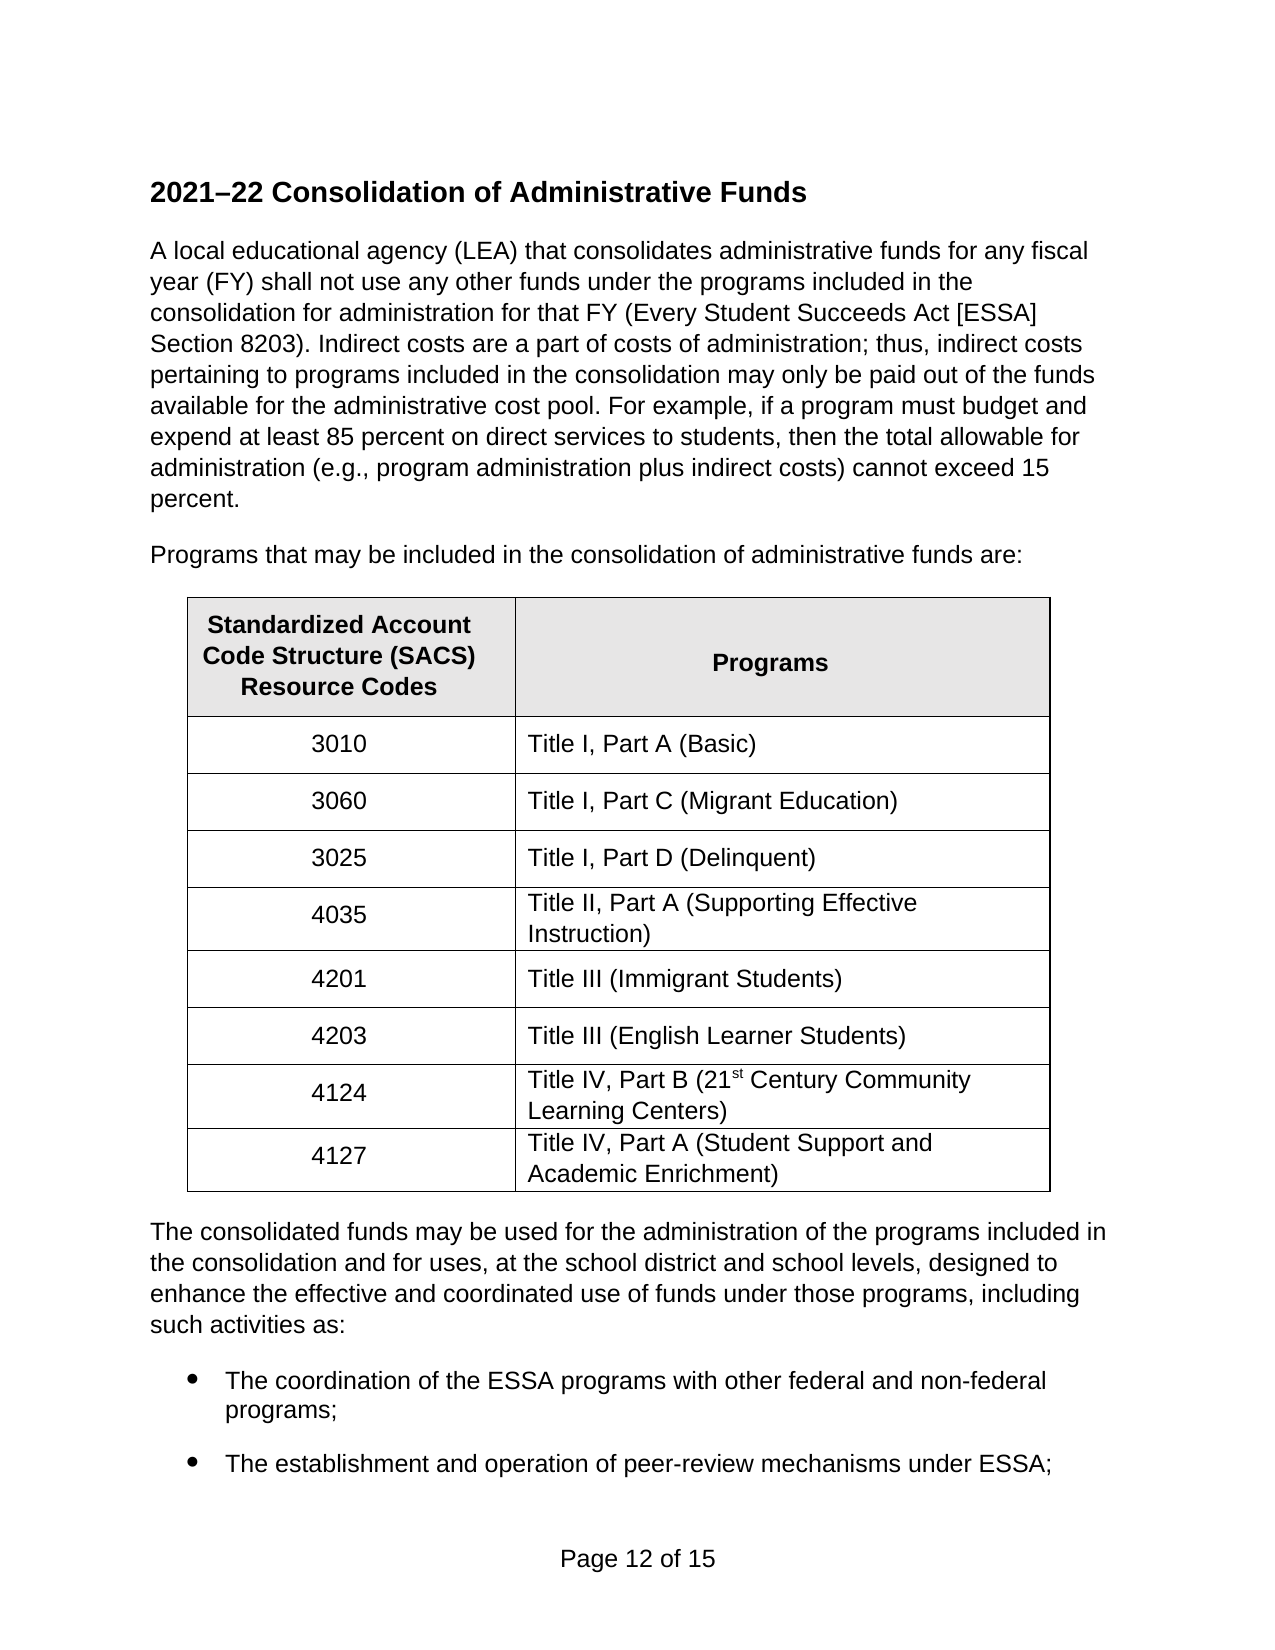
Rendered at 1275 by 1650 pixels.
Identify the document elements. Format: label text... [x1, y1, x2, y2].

table_cell Title IV, Part B (21st Century Community Learning Centers) [516, 1065, 1049, 1127]
list The coordination of the ESSA programs with other federal and non-federal programs; [187, 1366, 1125, 1424]
table_cell 4124 [188, 1065, 515, 1127]
subtitle 2021–22 Consolidation of Administrative Funds [150, 175, 1125, 208]
table_cell Title III (English Learner Students) [516, 1008, 1049, 1064]
table_cell 4035 [188, 888, 515, 950]
table_cell 4127 [188, 1129, 515, 1191]
table_cell Title I, Part C (Migrant Education) [516, 774, 1049, 830]
table_cell Title IV, Part A (Student Support and Academic Enrichment) [516, 1129, 1049, 1191]
table_cell Title I, Part A (Basic) [516, 717, 1049, 773]
text A local educational agency (LEA) that consolidates administrative funds for any fiscal year (FY) shall not use any other funds under the programs included in the consolidation for administration for that FY (Every Student Succeeds Act [ESSA] Section 8203). Indirect costs are a part of costs of administration; thus, indirect costs pertaining to programs included in the consolidation may only be paid out of the funds available for the administrative cost pool. For example, if a program must budget and expend at least 85 percent on direct services to students, then the total allowable for administration (e.g., program administration plus indirect costs) cannot exceed 15 percent. [150, 236, 1125, 513]
list The establishment and operation of peer-review mechanisms under ESSA; [187, 1449, 1125, 1479]
table_header Programs [516, 598, 1049, 716]
table_cell 3025 [188, 831, 515, 887]
table_cell 3060 [188, 774, 515, 830]
table_cell 4203 [188, 1008, 515, 1064]
table_cell Title I, Part D (Delinquent) [516, 831, 1049, 887]
table_header Standardized Account Code Structure (SACS) Resource Codes [188, 598, 515, 716]
text Programs that may be included in the consolidation of administrative funds are: [150, 541, 1125, 569]
table_cell Title II, Part A (Supporting Effective Instruction) [516, 888, 1049, 950]
table_cell 4201 [188, 951, 515, 1007]
table_cell Title III (Immigrant Students) [516, 951, 1049, 1007]
text The consolidated funds may be used for the administration of the programs included in the consolidation and for uses, at the school district and school levels, designed to enhance the effective and coordinated use of funds under those programs, including such activities as: [150, 1217, 1125, 1338]
table_cell 3010 [188, 717, 515, 773]
